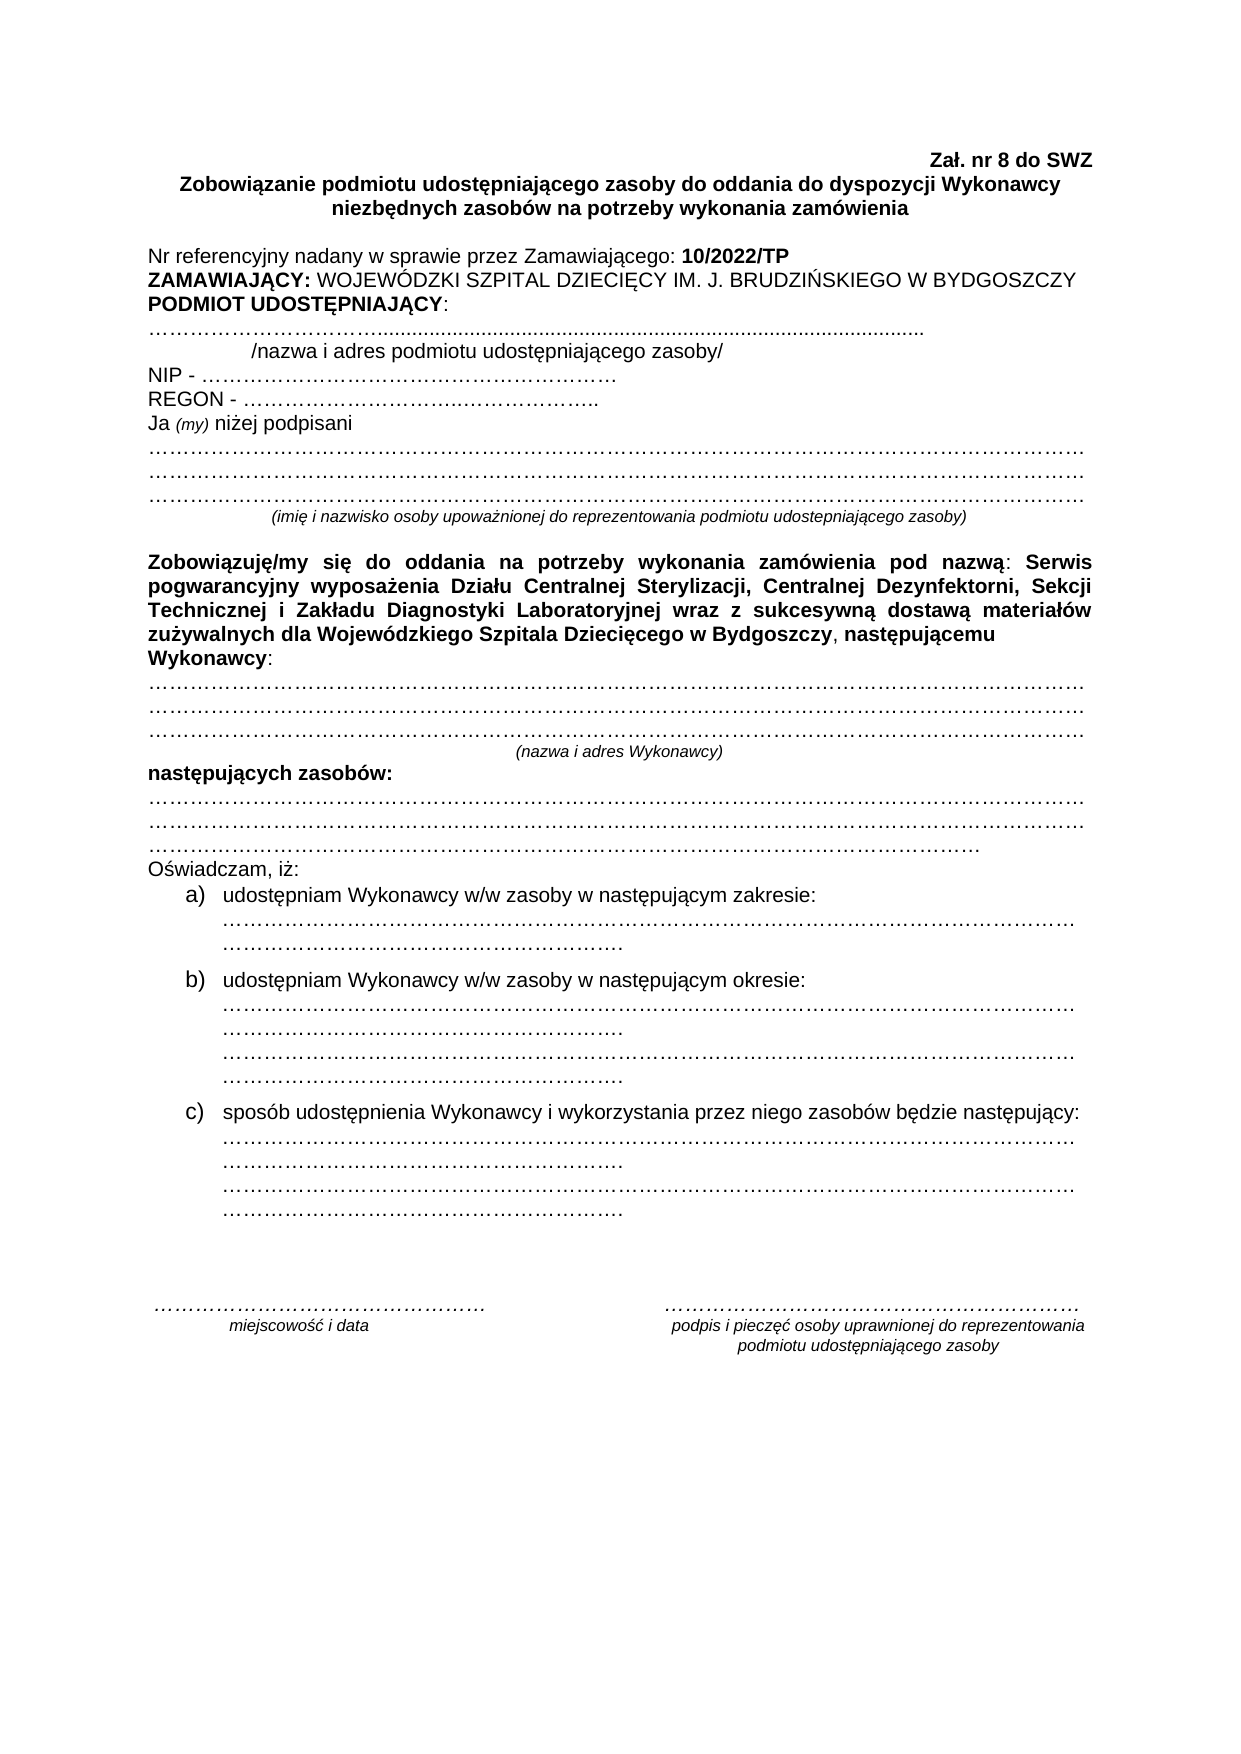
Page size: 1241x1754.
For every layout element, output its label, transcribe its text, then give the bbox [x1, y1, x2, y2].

text (imię i nazwisko osoby upoważnionej do reprezentowania podmiotu udostepniającego zasoby) [148, 507, 1092, 526]
text REGON - …………………………..……………….. [148, 387, 1092, 411]
list sposób udostępnienia Wykonawcy i wykorzystania przez niego zasobów będzie następujący: [185, 1098, 1092, 1124]
text następujących zasobów: [148, 761, 1092, 785]
text ………………………………………………………………………………………………………………………………………………………………………………………………………………………………………………………………………………………………………………………………………………………… [148, 785, 1092, 857]
text ………………………………………… …………………………………………………… [148, 1292, 1092, 1316]
text podmiotu udostępniającego zasoby [664, 1335, 1092, 1354]
text ……………………………………………………………………………………………………………………………………………………………………………………………………………………………………………………………………………………………………………………………………………………………………… [148, 435, 1092, 507]
list ………………………………………………………………………………………………………………………………………………………………. [221, 1040, 1092, 1088]
text (nazwa i adres Wykonawcy) [148, 742, 1092, 761]
text Zał. nr 8 do SWZ [811, 148, 1092, 172]
text NIP - …………………………………………………… [148, 363, 1092, 387]
text ……………………………………………………………………………………………………………………………………………………………………………………………………………………………………………………………………………………………………………………………………………………………………… [148, 670, 1092, 742]
list udostępniam Wykonawcy w/w zasoby w następującym okresie: [185, 966, 1092, 992]
list ……………………………………………………………………………………………………………………………………………………………….………………………………………………………………………………………………………………………………………………………………. [221, 1124, 1092, 1220]
text Zobowiązuję/my się do oddania na potrzeby wykonania zamówienia pod nazwą: Serwis pogwarancyjny wyposażenia Działu Centralnej Sterylizacji, Centralnej Dezynfektorni, Sekcji Technicznej i Zakładu Diagnostyki Laboratoryjnej wraz z sukcesywną dostawą materiałów zużywalnych dla Wojewódzkiego Szpitala Dziecięcego w Bydgoszczy, następującemu Wykonawcy: [148, 550, 1092, 670]
list udostępniam Wykonawcy w/w zasoby w następującym zakresie: [185, 881, 1092, 907]
text miejscowość i data podpis i pieczęć osoby uprawnionej do reprezentowania [148, 1316, 1092, 1335]
text PODMIOT UDOSTĘPNIAJĄCY: ……………………………............................................................................................... [148, 291, 1092, 339]
text /nazwa i adres podmiotu udostępniającego zasoby/ [251, 339, 1092, 363]
list ………………………………………………………………………………………………………………………………………………………………. [221, 907, 1092, 955]
text Zobowiązanie podmiotu udostępniającego zasoby do oddania do dyspozycji Wykonawcy niezbędnych zasobów na potrzeby wykonania zamówienia [148, 172, 1092, 219]
text Ja (my) niżej podpisani [148, 411, 1092, 435]
list ………………………………………………………………………………………………………………………………………………………………. [221, 992, 1092, 1040]
text Oświadczam, iż: [148, 857, 1092, 881]
text ZAMAWIAJĄCY: WOJEWÓDZKI SZPITAL DZIECIĘCY IM. J. BRUDZIŃSKIEGO W BYDGOSZCZY [148, 267, 1092, 291]
text Nr referencyjny nadany w sprawie przez Zamawiającego: 10/2022/TP [148, 243, 1092, 267]
